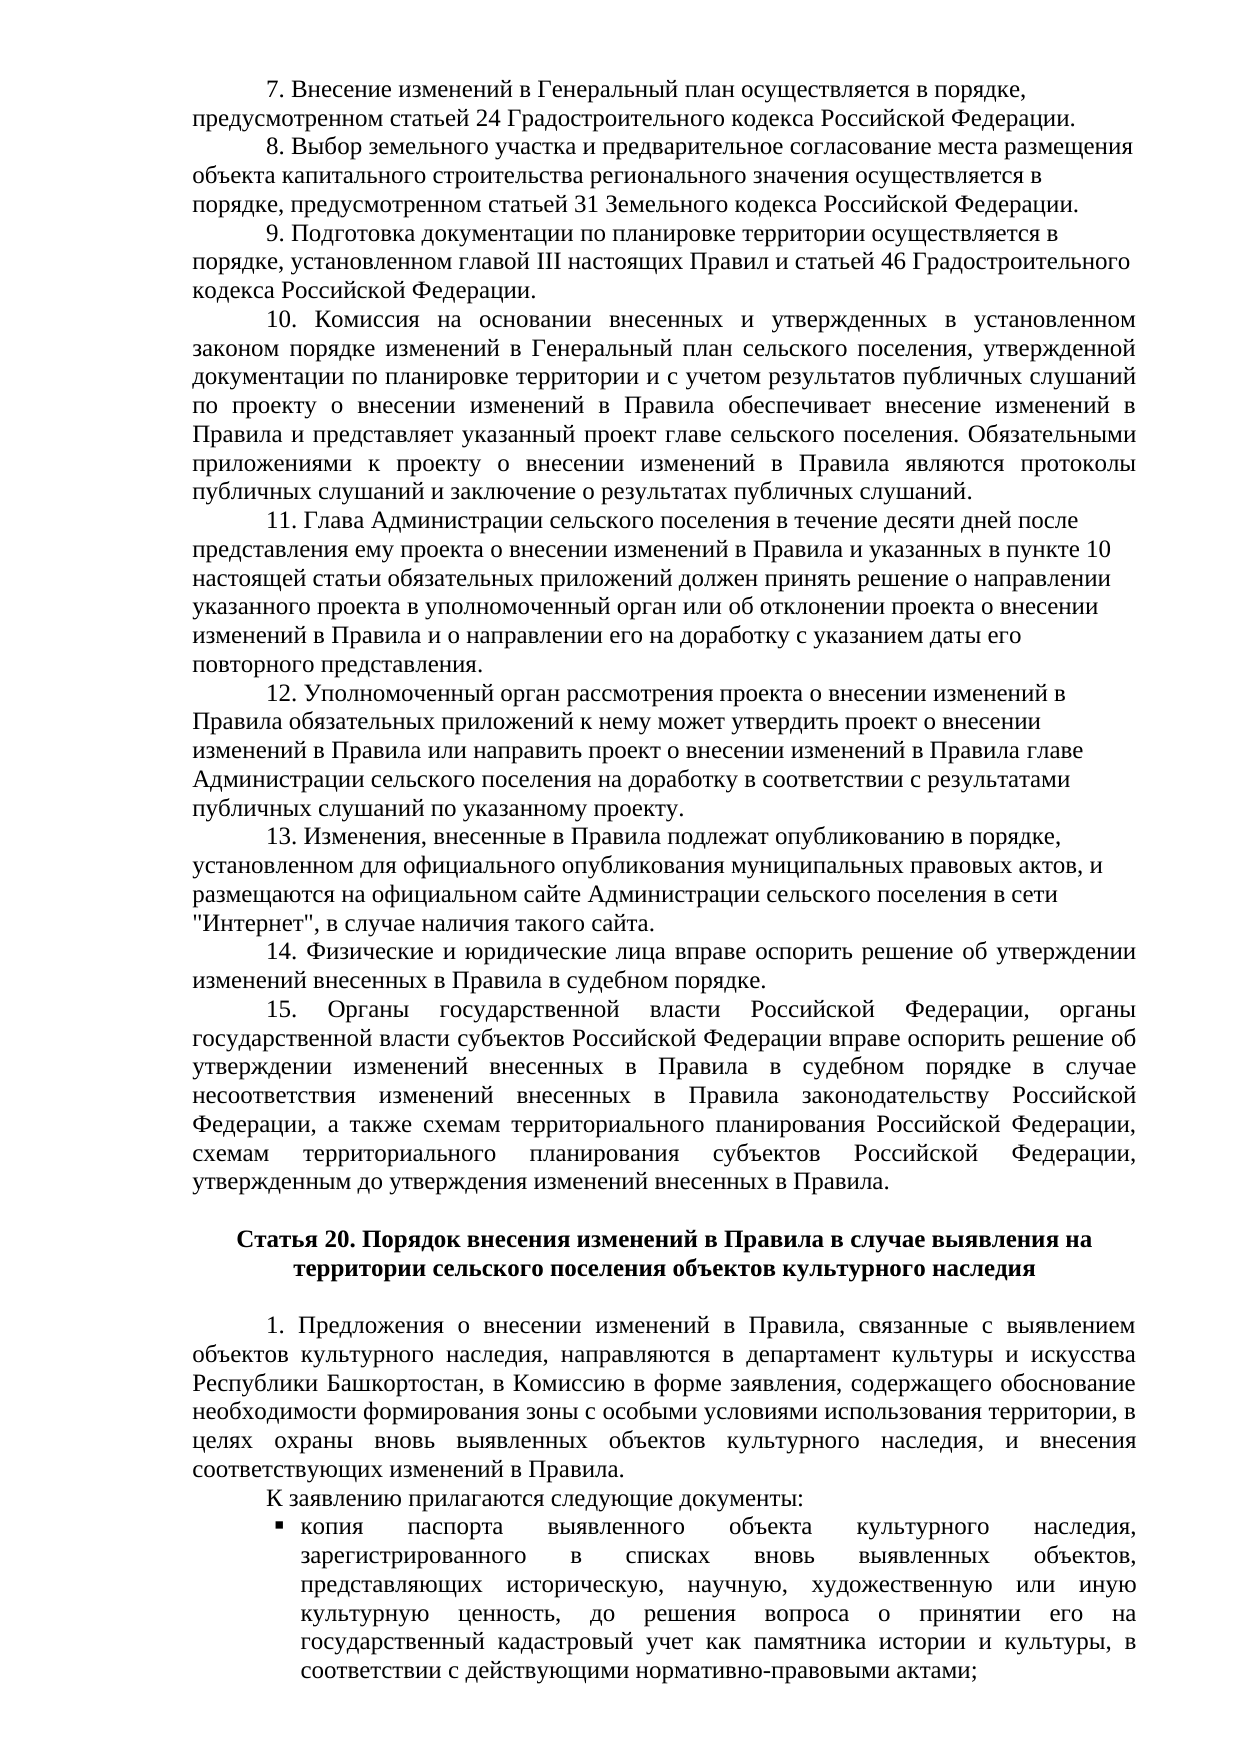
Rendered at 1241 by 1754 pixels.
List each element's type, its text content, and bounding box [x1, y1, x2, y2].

list копия паспорта выявленного объекта культурного наследия, зарегистрированного в списках вновь выявленных объектов, представляющих историческую, научную, художественную или иную культурную ценность, до решения вопроса о принятии его на государственный кадастровый учет как памятника истории и культуры, в соответствии с действующими нормативно-правовыми актами; [273, 1511, 1137, 1684]
text 14. Физические и юридические лица вправе оспорить решение об утверждении изменений внесенных в Правила в судебном порядке. [192, 936, 1137, 994]
text Статья 20. Порядок внесения изменений в Правила в случае выявления на территории сельского поселения объектов культурного наследия [192, 1224, 1137, 1281]
text 13. Изменения, внесенные в Правила подлежат опубликованию в порядке, установленном для официального опубликования муниципальных правовых актов, и размещаются на официальном сайте Администрации сельского поселения в сети "Интернет", в случае наличия такого сайта. [192, 821, 1137, 936]
text 15. Органы государственной власти Российской Федерации, органы государственной власти субъектов Российской Федерации вправе оспорить решение об утверждении изменений внесенных в Правила в судебном порядке в случае несоответствия изменений внесенных в Правила законодательству Российской Федерации, а также схемам территориального планирования Российской Федерации, схемам территориального планирования субъектов Российской Федерации, утвержденным до утверждения изменений внесенных в Правила. [192, 994, 1137, 1195]
text 7. Внесение изменений в Генеральный план осуществляется в порядке, предусмотренном статьей 24 Градостроительного кодекса Российской Федерации. [192, 74, 1137, 131]
text 8. Выбор земельного участка и предварительное согласование места размещения объекта капитального строительства регионального значения осуществляется в порядке, предусмотренном статьей 31 Земельного кодекса Российской Федерации. [192, 131, 1137, 218]
text К заявлению прилагаются следующие документы: [192, 1483, 1137, 1511]
text 9. Подготовка документации по планировке территории осуществляется в порядке, установленном главой III настоящих Правил и статьей 46 Градостроительного кодекса Российской Федерации. [192, 218, 1137, 304]
text 12. Уполномоченный орган рассмотрения проекта о внесении изменений в Правила обязательных приложений к нему может утвердить проект о внесении изменений в Правила или направить проект о внесении изменений в Правила главе Администрации сельского поселения на доработку в соответствии с результатами публичных слушаний по указанному проекту. [192, 678, 1137, 821]
text 10. Комиссия на основании внесенных и утвержденных в установленном законом порядке изменений в Генеральный план сельского поселения, утвержденной документации по планировке территории и с учетом результатов публичных слушаний по проекту о внесении изменений в Правила обеспечивает внесение изменений в Правила и представляет указанный проект главе сельского поселения. Обязательными приложениями к проекту о внесении изменений в Правила являются протоколы публичных слушаний и заключение о результатах публичных слушаний. [192, 304, 1137, 505]
text 11. Глава Администрации сельского поселения в течение десяти дней после представления ему проекта о внесении изменений в Правила и указанных в пункте 10 настоящей статьи обязательных приложений должен принять решение о направлении указанного проекта в уполномоченный орган или об отклонении проекта о внесении изменений в Правила и о направлении его на доработку с указанием даты его повторного представления. [192, 505, 1137, 678]
text 1. Предложения о внесении изменений в Правила, связанные с выявлением объектов культурного наследия, направляются в департамент культуры и искусства Республики Башкортостан, в Комиссию в форме заявления, содержащего обоснование необходимости формирования зоны с особыми условиями использования территории, в целях охраны вновь выявленных объектов культурного наследия, и внесения соответствующих изменений в Правила. [192, 1310, 1137, 1483]
